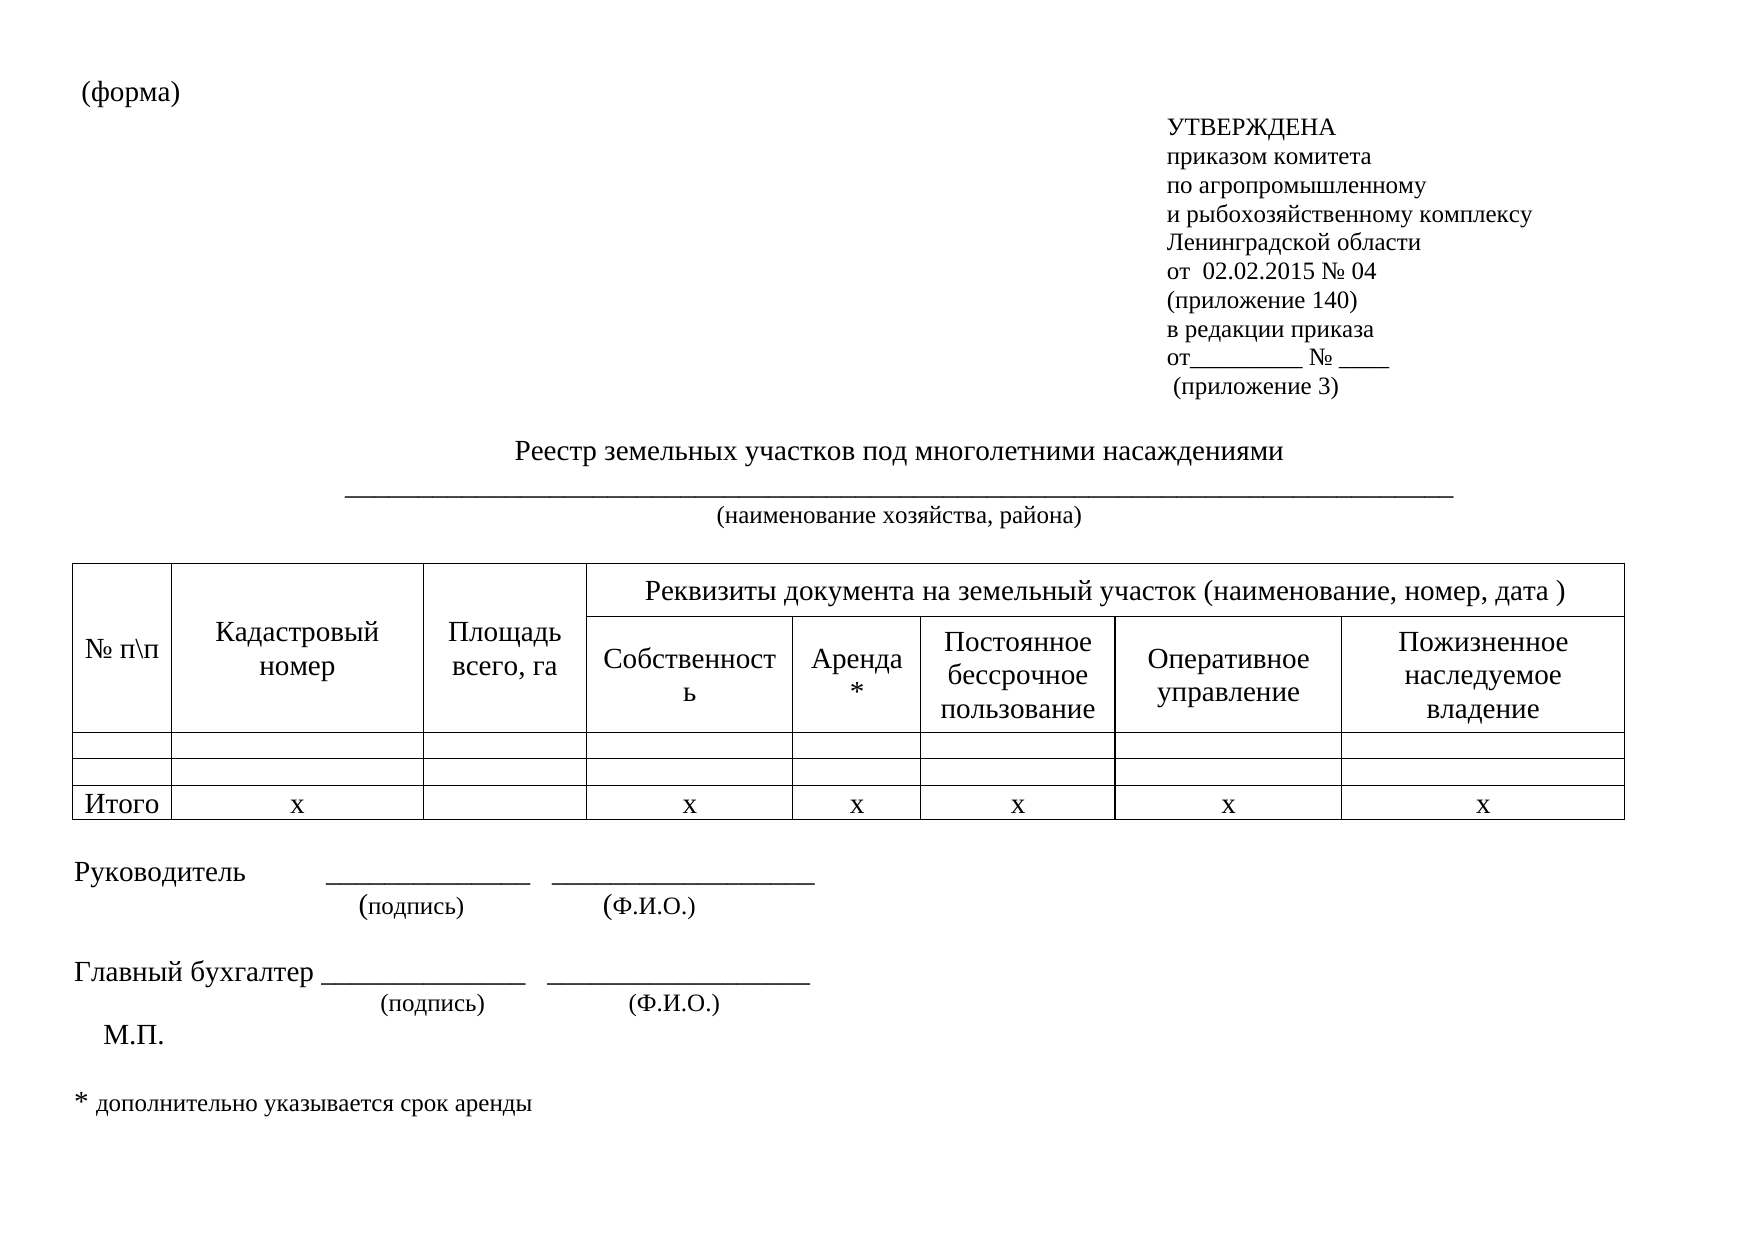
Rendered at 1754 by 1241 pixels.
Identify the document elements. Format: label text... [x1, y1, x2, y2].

table_header Кадастровый номер [172, 564, 423, 732]
text Главный бухгалтер ______________ __________________ [74, 954, 1724, 988]
text * дополнительно указывается срок аренды [74, 1084, 1724, 1117]
table_cell Итого [73, 786, 171, 819]
table_cell [73, 759, 171, 785]
table_cell Постоянное бессрочное пользование [921, 617, 1114, 732]
text М.П. [74, 1017, 1724, 1050]
text в редакции приказа [74, 314, 1724, 342]
text (подпись) (Ф.И.О.) [74, 887, 1724, 921]
table_cell [424, 786, 586, 819]
table_cell [921, 759, 1114, 785]
table_cell Пожизненное наследуемое владение [1342, 617, 1624, 732]
text от 02.02.2015 № 04 [74, 256, 1724, 285]
table_cell Аренда* [793, 617, 920, 732]
text (подпись) (Ф.И.О.) [74, 988, 1724, 1017]
text ____________________________________________________________________________ [74, 467, 1724, 501]
table_cell [1116, 733, 1341, 758]
table_header Площадь всего, га [424, 564, 586, 732]
text Ленинградской области [74, 227, 1724, 256]
text Руководитель ______________ __________________ [74, 854, 1724, 887]
table_cell [1342, 759, 1624, 785]
text приказом комитета [74, 141, 1724, 170]
table_cell Собственность [587, 617, 792, 732]
table_cell [587, 733, 792, 758]
text по агропромышленному [74, 170, 1724, 199]
text УТВЕРЖДЕНА [74, 112, 1724, 141]
text (приложение 140) [74, 285, 1724, 314]
table_cell х [587, 786, 792, 819]
table_cell [921, 733, 1114, 758]
table_cell [172, 733, 423, 758]
text (наименование хозяйства, района) [74, 501, 1724, 529]
table_cell [793, 733, 920, 758]
table_cell х [793, 786, 920, 819]
table_header № п\п [73, 564, 171, 732]
table_cell [1342, 733, 1624, 758]
table_cell [1116, 759, 1341, 785]
text и рыбохозяйственному комплексу [74, 199, 1724, 227]
text Реестр земельных участков под многолетними насаждениями [74, 433, 1724, 467]
table_cell [172, 759, 423, 785]
table_cell [424, 733, 586, 758]
table_cell [793, 759, 920, 785]
table_cell х [921, 786, 1114, 819]
table_cell [73, 733, 171, 758]
text (форма) [74, 74, 1724, 107]
text (приложение 3) [74, 371, 1724, 400]
text от_________ № ____ [74, 342, 1724, 371]
table_cell х [172, 786, 423, 819]
table_cell [424, 759, 586, 785]
table_header Реквизиты документа на земельный участок (наименование, номер, дата ) [587, 564, 1624, 616]
table_cell х [1116, 786, 1341, 819]
table_cell Оперативное управление [1116, 617, 1341, 732]
table_cell х [1342, 786, 1624, 819]
table_cell [587, 759, 792, 785]
